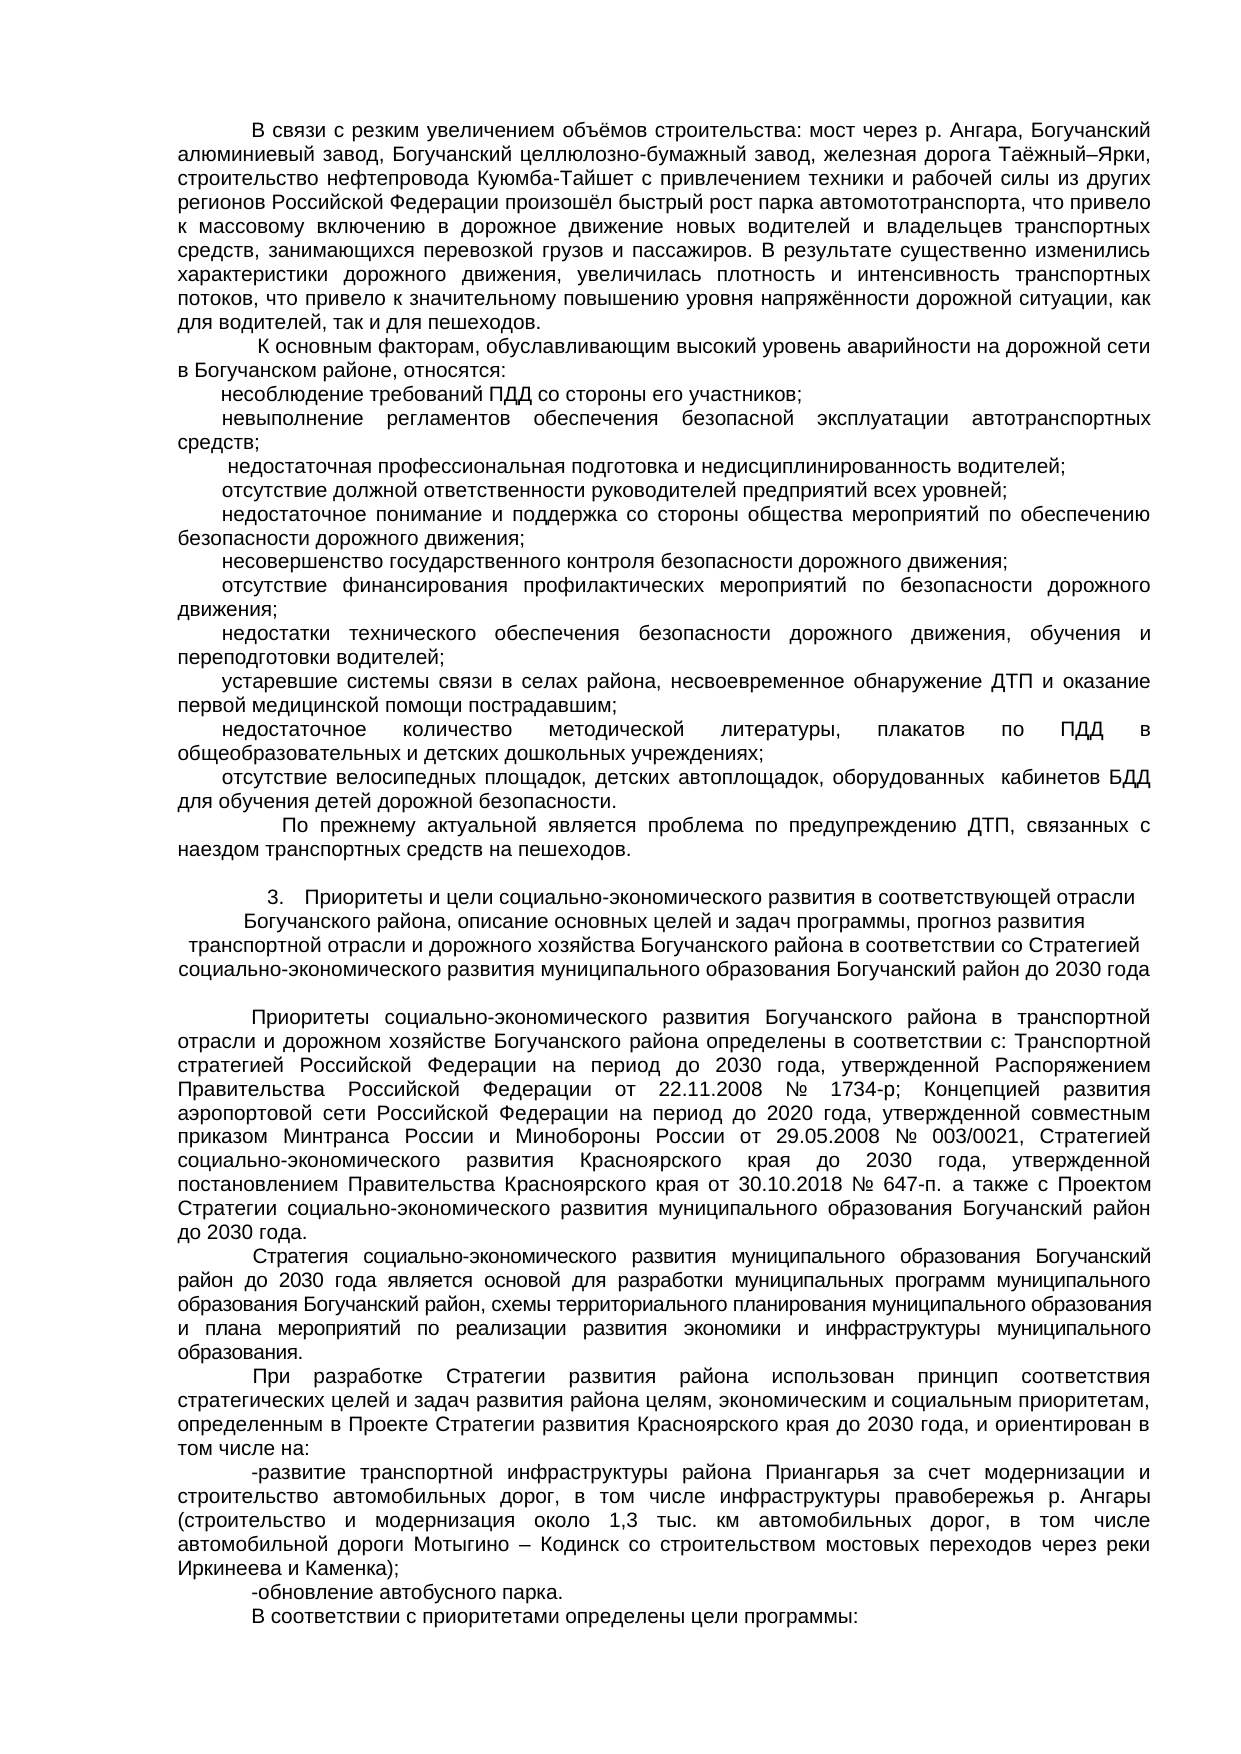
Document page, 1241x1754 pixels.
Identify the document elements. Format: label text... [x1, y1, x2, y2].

text несоблюдение требований ПДД со стороны его участников; [215, 382, 1152, 406]
text недостаточное понимание и поддержка со стороны общества мероприятий по обеспечению безопасности дорожного движения; [177, 501, 1152, 549]
text К основным факторам, обуславливающим высокий уровень аварийности на дорожной сети в Богучанском районе, относятся: [177, 334, 1152, 382]
text устаревшие системы связи в селах района, несвоевременное обнаружение ДТП и оказание первой медицинской помощи пострадавшим; [177, 669, 1152, 717]
text Стратегия социально-экономического развития муниципального образования Богучанский район до 2030 года является основой для разработки муниципальных программ муниципального образования Богучанский район, схемы территориального планирования муниципального образования и плана мероприятий по реализации развития экономики и инфраструктуры муниципального образования. [177, 1244, 1152, 1364]
list Приоритеты и цели социально-экономического развития в соответствующей отрасли Богучанского района, описание основных целей и задач программы, прогноз развития транспортной отрасли и дорожного хозяйства Богучанского района в соответствии со Стратегией социально-экономического развития муниципального образования Богучанский район до 2030 года [177, 885, 1152, 981]
text По прежнему актуальной является проблема по предупреждению ДТП, связанных с наездом транспортных средств на пешеходов. [177, 813, 1152, 861]
text несовершенство государственного контроля безопасности дорожного движения; [177, 549, 1152, 573]
text В связи с резким увеличением объёмов строительства: мост через р. Ангара, Богучанский алюминиевый завод, Богучанский целлюлозно-бумажный завод, железная дорога Таёжный–Ярки, строительство нефтепровода Куюмба-Тайшет с привлечением техники и рабочей силы из других регионов Российской Федерации произошёл быстрый рост парка автомототранспорта, что привело к массовому включению в дорожное движение новых водителей и владельцев транспортных средств, занимающихся перевозкой грузов и пассажиров. В результате существенно изменились характеристики дорожного движения, увеличилась плотность и интенсивность транспортных потоков, что привело к значительному повышению уровня напряжённости дорожной ситуации, как для водителей, так и для пешеходов. [177, 118, 1152, 334]
text недостаточное количество методической литературы, плакатов по ПДД в общеобразовательных и детских дошкольных учреждениях; [177, 717, 1152, 765]
text В соответствии с приоритетами определены цели программы: [177, 1603, 1152, 1627]
text -развитие транспортной инфраструктуры района Приангарья за счет модернизации и строительство автомобильных дорог, в том числе инфраструктуры правобережья р. Ангары (строительство и модернизация около 1,3 тыс. км автомобильных дорог, в том числе автомобильной дороги Мотыгино – Кодинск со строительством мостовых переходов через реки Иркинеева и Каменка); [177, 1460, 1152, 1579]
text недостатки технического обеспечения безопасности дорожного движения, обучения и переподготовки водителей; [177, 621, 1152, 669]
text Приоритеты социально-экономического развития Богучанского района в транспортной отрасли и дорожном хозяйстве Богучанского района определены в соответствии с: Транспортной стратегией Российской Федерации на период до 2030 года, утвержденной Распоряжением Правительства Российской Федерации от 22.11.2008 № 1734-р; Концепцией развития аэропортовой сети Российской Федерации на период до 2020 года, утвержденной совместным приказом Минтранса России и Минобороны России от 29.05.2008 № 003/0021, Стратегией социально-экономического развития Красноярского края до 2030 года, утвержденной постановлением Правительства Красноярского края от 30.10.2018 № 647-п. а также с Проектом Стратегии социально-экономического развития муниципального образования Богучанский район до 2030 года. [177, 1004, 1152, 1244]
text отсутствие велосипедных площадок, детских автоплощадок, оборудованных кабинетов БДД для обучения детей дорожной безопасности. [177, 765, 1152, 813]
text недостаточная профессиональная подготовка и недисциплинированность водителей; [177, 453, 1152, 477]
text При разработке Стратегии развития района использован принцип соответствия стратегических целей и задач развития района целям, экономическим и социальным приоритетам, определенным в Проекте Стратегии развития Красноярского края до 2030 года, и ориентирован в том числе на: [177, 1364, 1152, 1460]
text отсутствие финансирования профилактических мероприятий по безопасности дорожного движения; [177, 573, 1152, 621]
text -обновление автобусного парка. [251, 1579, 1152, 1603]
text отсутствие должной ответственности руководителей предприятий всех уровней; [177, 477, 1152, 501]
text невыполнение регламентов обеспечения безопасной эксплуатации автотранспортных средств; [177, 406, 1152, 453]
